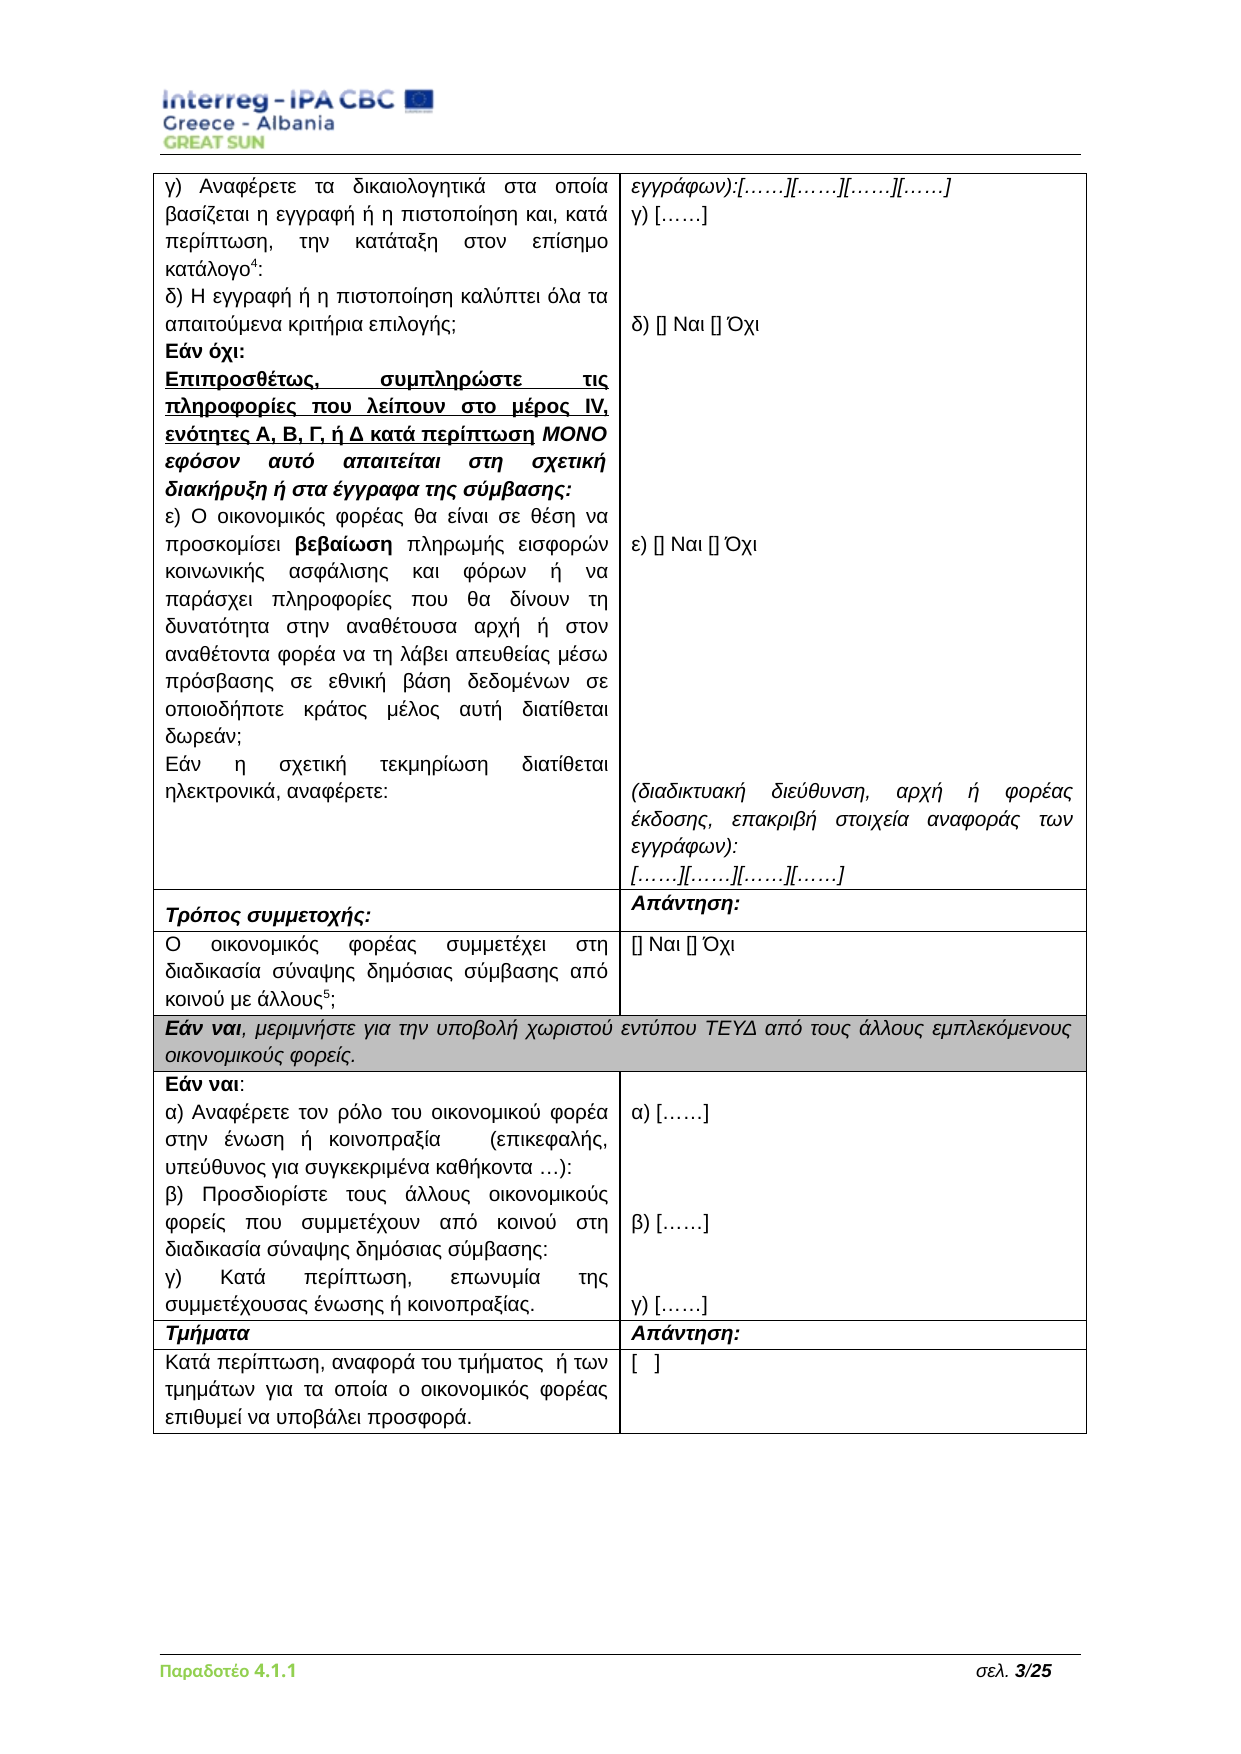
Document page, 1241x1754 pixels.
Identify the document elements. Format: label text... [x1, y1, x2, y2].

table_cell Κατά περίπτωση, αναφορά του τμήματος ή των τμημάτων για τα οποία ο οικονομικός φορέας επιθυμεί να υποβάλει προσφορά. [154, 1350, 619, 1432]
table_cell [] Ναι [] Όχι [621, 932, 1086, 1014]
table_cell Εάν ναι: α) Αναφέρετε τον ρόλο του οικονομικού φορέα στην ένωση ή κοινοπραξία (επικεφαλής, υπεύθυνος για συγκεκριμένα καθήκοντα …): β) Προσδιορίστε τους άλλους οικονομικούς φορείς που συμμετέχουν από κοινού στη διαδικασία σύναψης δημόσιας σύμβασης: γ) Κατά περίπτωση, επωνυμία της συμμετέχουσας ένωσης ή κοινοπραξίας. [154, 1072, 619, 1320]
table_cell Τμήματα [154, 1321, 619, 1349]
table_cell Απάντηση: [621, 890, 1086, 931]
table_cell Εάν ναι, μεριμνήστε για την υποβολή χωριστού εντύπου ΤΕΥΔ από τους άλλους εμπλεκόμενους οικονομικούς φορείς. [154, 1016, 1086, 1071]
table_cell Τρόπος συμμετοχής: [154, 890, 619, 931]
table_cell α) [……] β) [……] γ) [……] [621, 1072, 1086, 1320]
picture [159, 84, 438, 152]
table_cell Ο οικονομικός φορέας συμμετέχει στη διαδικασία σύναψης δημόσιας σύμβασης από κοινού με άλλους; [154, 932, 619, 1014]
table_cell Απάντηση: [621, 1321, 1086, 1349]
table_cell [ ] [621, 1350, 1086, 1432]
